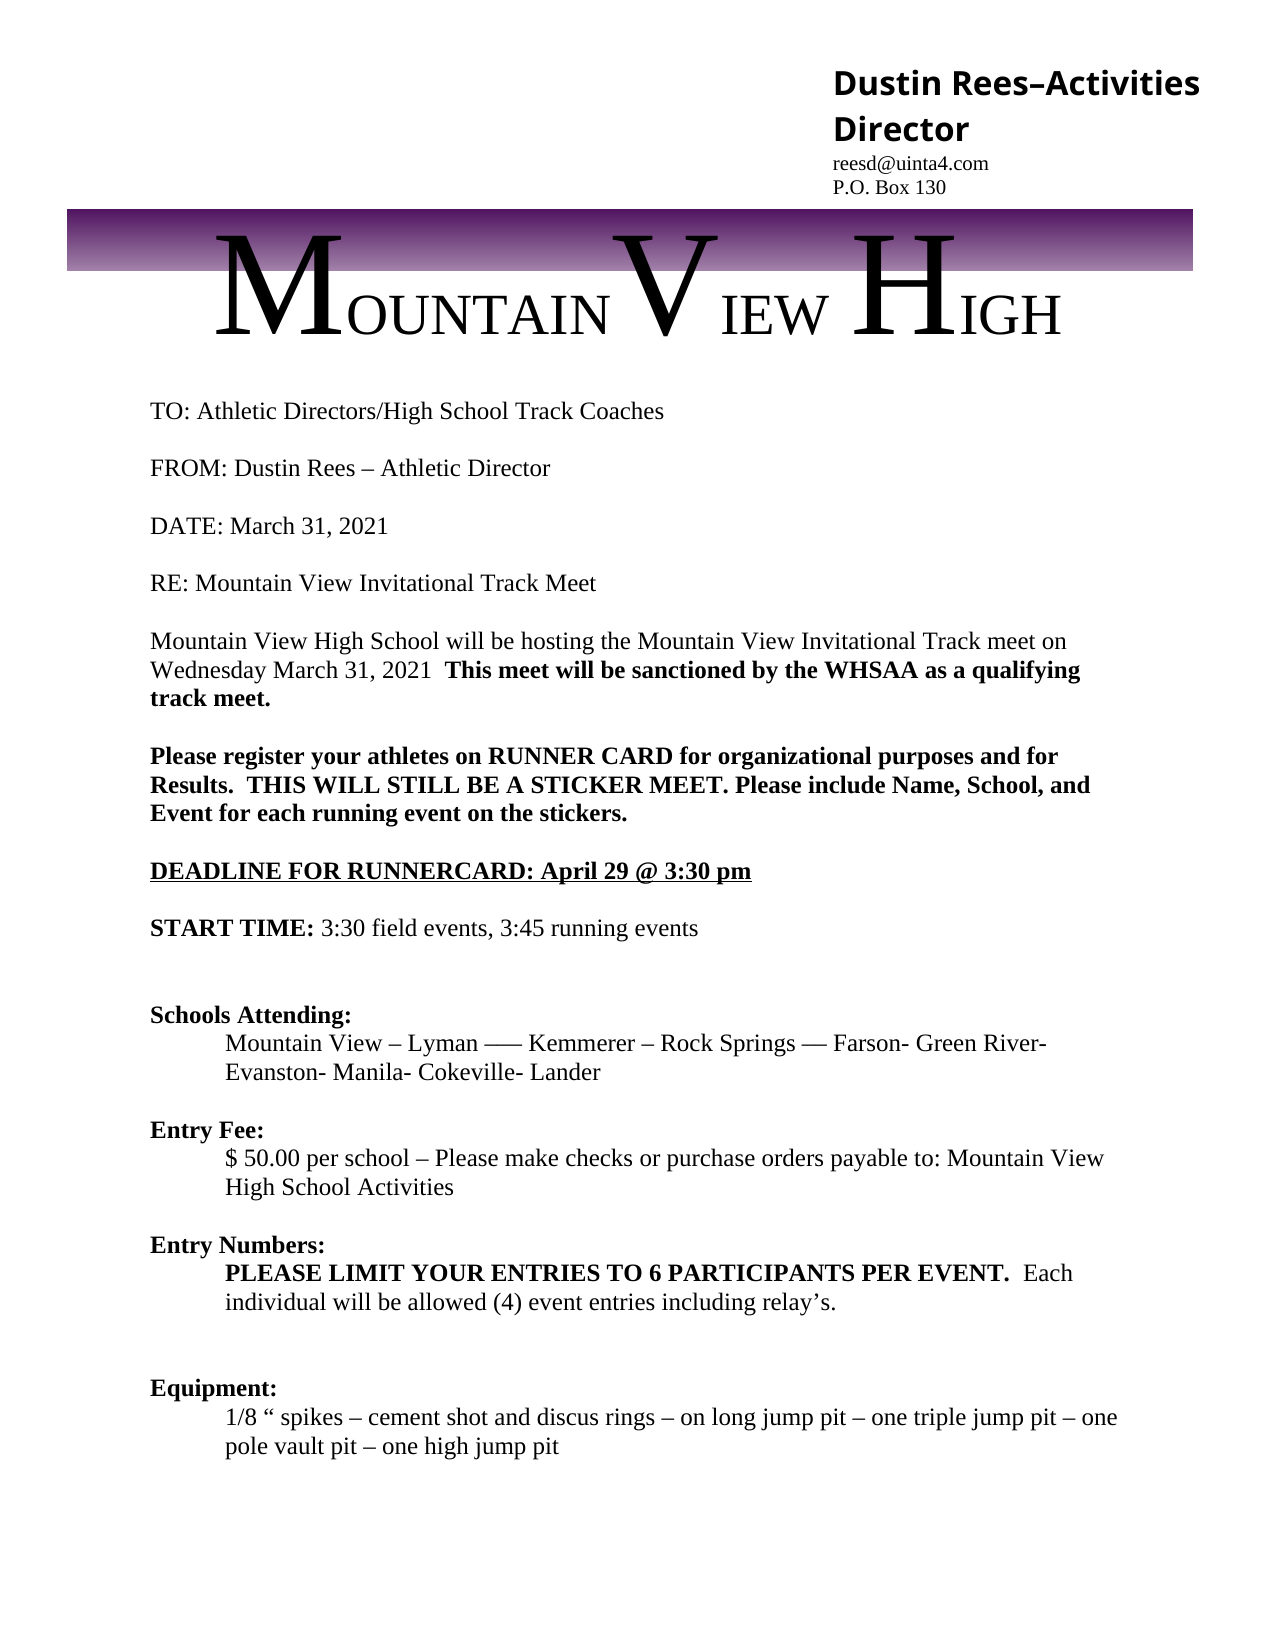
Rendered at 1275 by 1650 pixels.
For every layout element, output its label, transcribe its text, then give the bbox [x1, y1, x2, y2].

text Entry Fee: [150, 1115, 1125, 1143]
text Schools Attending: [150, 1000, 1125, 1028]
text MOUNTAINVIEW HIGH [150, 150, 1125, 367]
text DATE: March 31, 2021 [150, 511, 1125, 540]
text Mountain View – Lyman ––– Kemmerer – Rock Springs –– Farson- Green River- Evanston- Manila- Cokeville- Lander [225, 1028, 1125, 1086]
text Entry Numbers: [150, 1230, 1125, 1258]
text Dustin Rees–Activities Director [833, 60, 1232, 151]
text reesd@uinta4.com [833, 151, 1232, 175]
text Equipment: [150, 1373, 1125, 1402]
text PLEASE LIMIT YOUR ENTRIES TO 6 PARTICIPANTS PER EVENT. Each individual will be allowed (4) event entries including relay’s. [225, 1258, 1125, 1316]
text TO: Athletic Directors/High School Track Coaches [150, 396, 1125, 425]
text RE: Mountain View Invitational Track Meet [150, 568, 1125, 597]
text $ 50.00 per school – Please make checks or purchase orders payable to: Mountain View High School Activities [225, 1143, 1125, 1201]
text FROM: Dustin Rees – Athletic Director [150, 453, 1125, 482]
text Mountain View High School will be hosting the Mountain View Invitational Track meet on Wednesday March 31, 2021 This meet will be sanctioned by the WHSAA as a qualifying track meet. [150, 626, 1125, 712]
text Please register your athletes on RUNNER CARD for organizational purposes and for Results. THIS WILL STILL BE A STICKER MEET. Please include Name, School, and Event for each running event on the stickers. [150, 741, 1125, 827]
text START TIME: 3:30 field events, 3:45 running events [150, 913, 1125, 942]
text 1/8 “ spikes – cement shot and discus rings – on long jump pit – one triple jump pit – one pole vault pit – one high jump pit [225, 1402, 1125, 1460]
text DEADLINE FOR RUNNERCARD: April 29 @ 3:30 pm [150, 856, 1125, 885]
